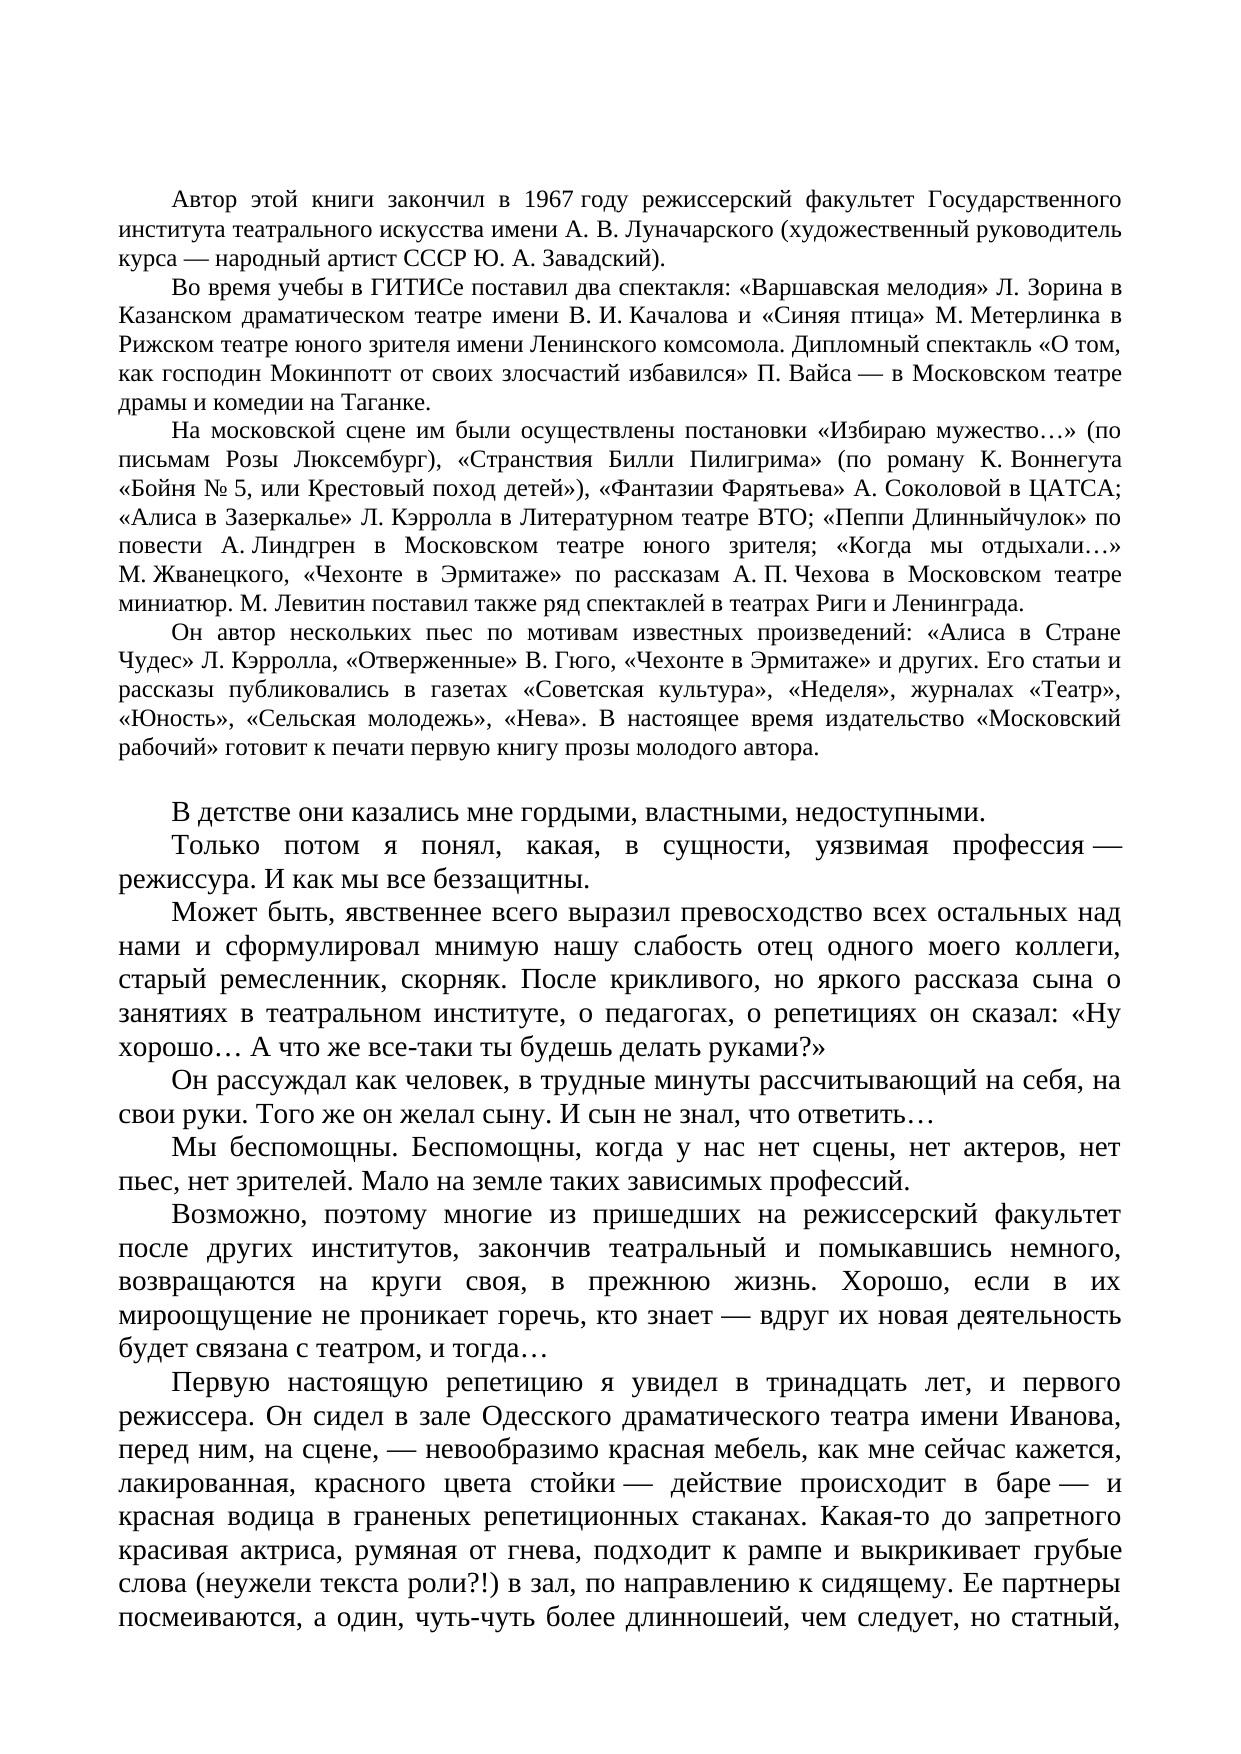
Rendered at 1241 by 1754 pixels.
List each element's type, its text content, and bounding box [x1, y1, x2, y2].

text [118, 1364, 1122, 1632]
text Возможно, поэтому многие из пришедших на режиссерский факультет после других институтов, закончив театральный и помыкавшись немного, возвращаются на круги своя, в прежнюю жизнь. Хорошо, если в их мироощущение не проникает горечь, кто знает — вдруг их новая деятельность будет связана с театром, и тогда… [118, 1196, 1122, 1364]
text Он автор нескольких пьес по мотивам известных произведений: «Алиса в Стране Чудес» Л. Кэрролла, «Отверженные» В. Гюго, «Чехонте в Эрмитаже» и других. Его статьи и рассказы публиковались в газетах «Советская культура», «Неделя», журналах «Театр», «Юность», «Сельская молодежь», «Нева». В настоящее время издательство «Московский рабочий» готовит к печати первую книгу прозы молодого автора. [118, 617, 1122, 760]
text {3} Автор этой книги закончил в 1967 году режиссерский факультет Государственного института театрального искусства имени А. В. Луначарского (художественный руководитель курса — народный артист СССР Ю. А. Завадский). [118, 181, 1122, 272]
text Мы беспомощны. Беспомощны, когда у нас нет сцены, нет актеров, нет пьес, нет зрителей. Мало на земле таких зависимых профессий. [118, 1129, 1122, 1196]
text Во время учебы в ГИТИСе поставил два спектакля: «Варшавская мелодия» Л. Зорина в Казанском драматическом театре имени В. И. Качалова и «Синяя птица» М. Метерлинка в Рижском театре юного зрителя имени Ленинского комсомола. Дипломный спектакль «О том, как господин Мокинпотт от своих злосчастий избавился» П. Вайса — в Московском театре драмы и комедии на Таганке. [118, 272, 1122, 415]
text Может быть, явственнее всего выразил превосходство всех остальных над нами и сформулировал мнимую нашу слабость отец одного моего коллеги, старый ремесленник, скорняк. После крикливого, но яркого рассказа сына о занятиях в театральном институте, о педагогах, о репетициях он сказал: «Ну хорошо… А что же все-таки ты будешь делать руками?» [118, 894, 1122, 1062]
text Только потом я понял, какая, в сущности, уязвимая профессия — режиссура. И как мы все беззащитны. [118, 827, 1122, 894]
text Он рассуждал как человек, в трудные минуты рассчитывающий на себя, на свои руки. Того же он желал сыну. И сын не знал, что ответить… [118, 1062, 1122, 1129]
text На московской сцене им были осуществлены постановки «Избираю мужество…» (по письмам Розы Люксембург), «Странствия Билли Пилигрима» (по роману К. Воннегута «Бойня № 5, или Крестовый поход детей»), «Фантазии Фарятьева» А. Соколовой в ЦАТСА; «Алиса в Зазеркалье» Л. Кэрролла в Литературном театре ВТО; «Пеппи Длинныйчулок» по повести А. Линдгрен в Московском театре юного зрителя; «Когда мы отдыхали…» М. Жванецкого, «Чехонте в Эрмитаже» по рассказам А. П. Чехова в Московском театре миниатюр. М. Левитин поставил также ряд спектаклей в театрах Риги и Ленинграда. [118, 415, 1122, 617]
text {4} В детстве они казались мне гордыми, властными, недоступными. [118, 794, 1122, 827]
